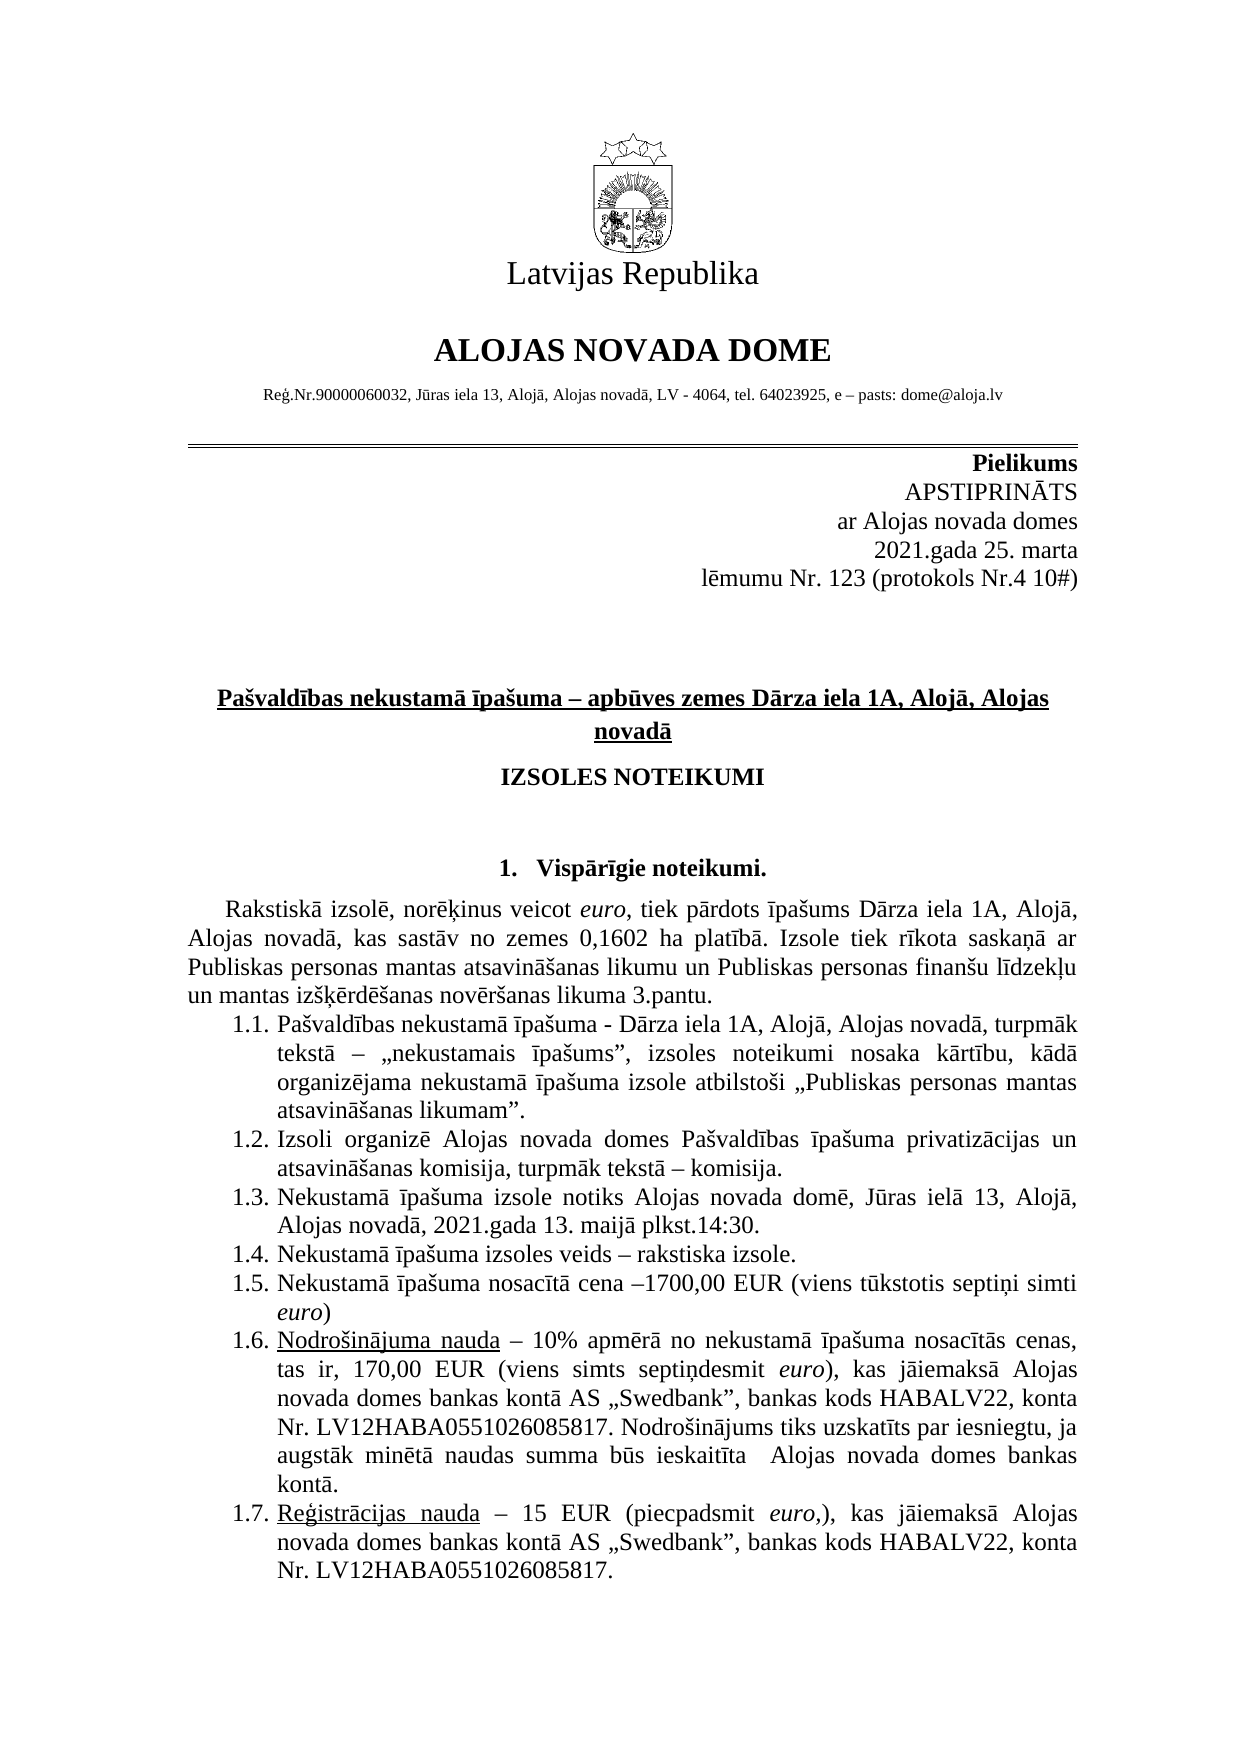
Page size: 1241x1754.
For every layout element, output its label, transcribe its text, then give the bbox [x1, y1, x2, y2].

list Nekustamā īpašuma izsoles veids – rakstiska izsole. [232, 1239, 1078, 1268]
text Rakstiskā izsolē, norēķinus veicot euro, tiek pārdots īpašums Dārza iela 1A, Alojā, Alojas novadā, kas sastāv no zemes 0,1602 ha platībā. Izsole tiek rīkota saskaņā ar Publiskas personas mantas atsavināšanas likumu un Publiskas personas finanšu līdzekļu un mantas izšķērdēšanas novēršanas likuma 3.pantu. [187, 894, 1078, 1009]
text 2021.gada 25. marta [187, 535, 1078, 563]
text Pielikums [187, 448, 1078, 477]
text ar Alojas novada domes [187, 506, 1078, 535]
text Pašvaldības nekustamā īpašuma – apbūves zemes Dārza iela 1A, Alojā, Alojas novadā [187, 683, 1078, 745]
list Vispārīgie noteikumi. [187, 853, 1078, 882]
text Latvijas Republika [187, 253, 1078, 292]
text lēmumu Nr. 123 (protokols Nr.4 10#) [187, 563, 1078, 592]
list Izsoli organizē Alojas novada domes Pašvaldības īpašuma privatizācijas un atsavināšanas komisija, turpmāk tekstā – komisija. [232, 1124, 1078, 1182]
text Reģ.Nr.90000060032, Jūras iela 13, Alojā, Alojas novadā, LV - 4064, tel. 64023925, e – pasts: dome@aloja.lv [187, 385, 1078, 448]
list Nekustamā īpašuma nosacītā cena –1700,00 EUR (viens tūkstotis septiņi simti euro) [232, 1268, 1078, 1325]
picture [592, 132, 674, 254]
text IZSOLES NOTEIKUMI [187, 762, 1078, 791]
text APSTIPRINĀTS [187, 477, 1078, 506]
list Nodrošinājuma nauda – 10% apmērā no nekustamā īpašuma nosacītās cenas, tas ir, 170,00 EUR (viens simts septiņdesmit euro), kas jāiemaksā Alojas novada domes bankas kontā AS „Swedbank”, bankas kods HABALV22, konta Nr. LV12HABA0551026085817. Nodrošinājums tiks uzskatīts par iesniegtu, ja augstāk minētā naudas summa būs ieskaitīta Alojas novada domes bankas kontā. [232, 1325, 1078, 1498]
text ALOJAS NOVADA DOME [187, 330, 1078, 368]
list Pašvaldības nekustamā īpašuma - Dārza iela 1A, Alojā, Alojas novadā, turpmāk tekstā – „nekustamais īpašums”, izsoles noteikumi nosaka kārtību, kādā organizējama nekustamā īpašuma izsole atbilstoši „Publiskas personas mantas atsavināšanas likumam”. [232, 1009, 1078, 1124]
list Reģistrācijas nauda – 15 EUR (piecpadsmit euro,), kas jāiemaksā Alojas novada domes bankas kontā AS „Swedbank”, bankas kods HABALV22, konta Nr. LV12HABA0551026085817. [232, 1498, 1078, 1584]
list Nekustamā īpašuma izsole notiks Alojas novada domē, Jūras ielā 13, Alojā, Alojas novadā, 2021.gada 13. maijā plkst.14:30. [232, 1182, 1078, 1239]
